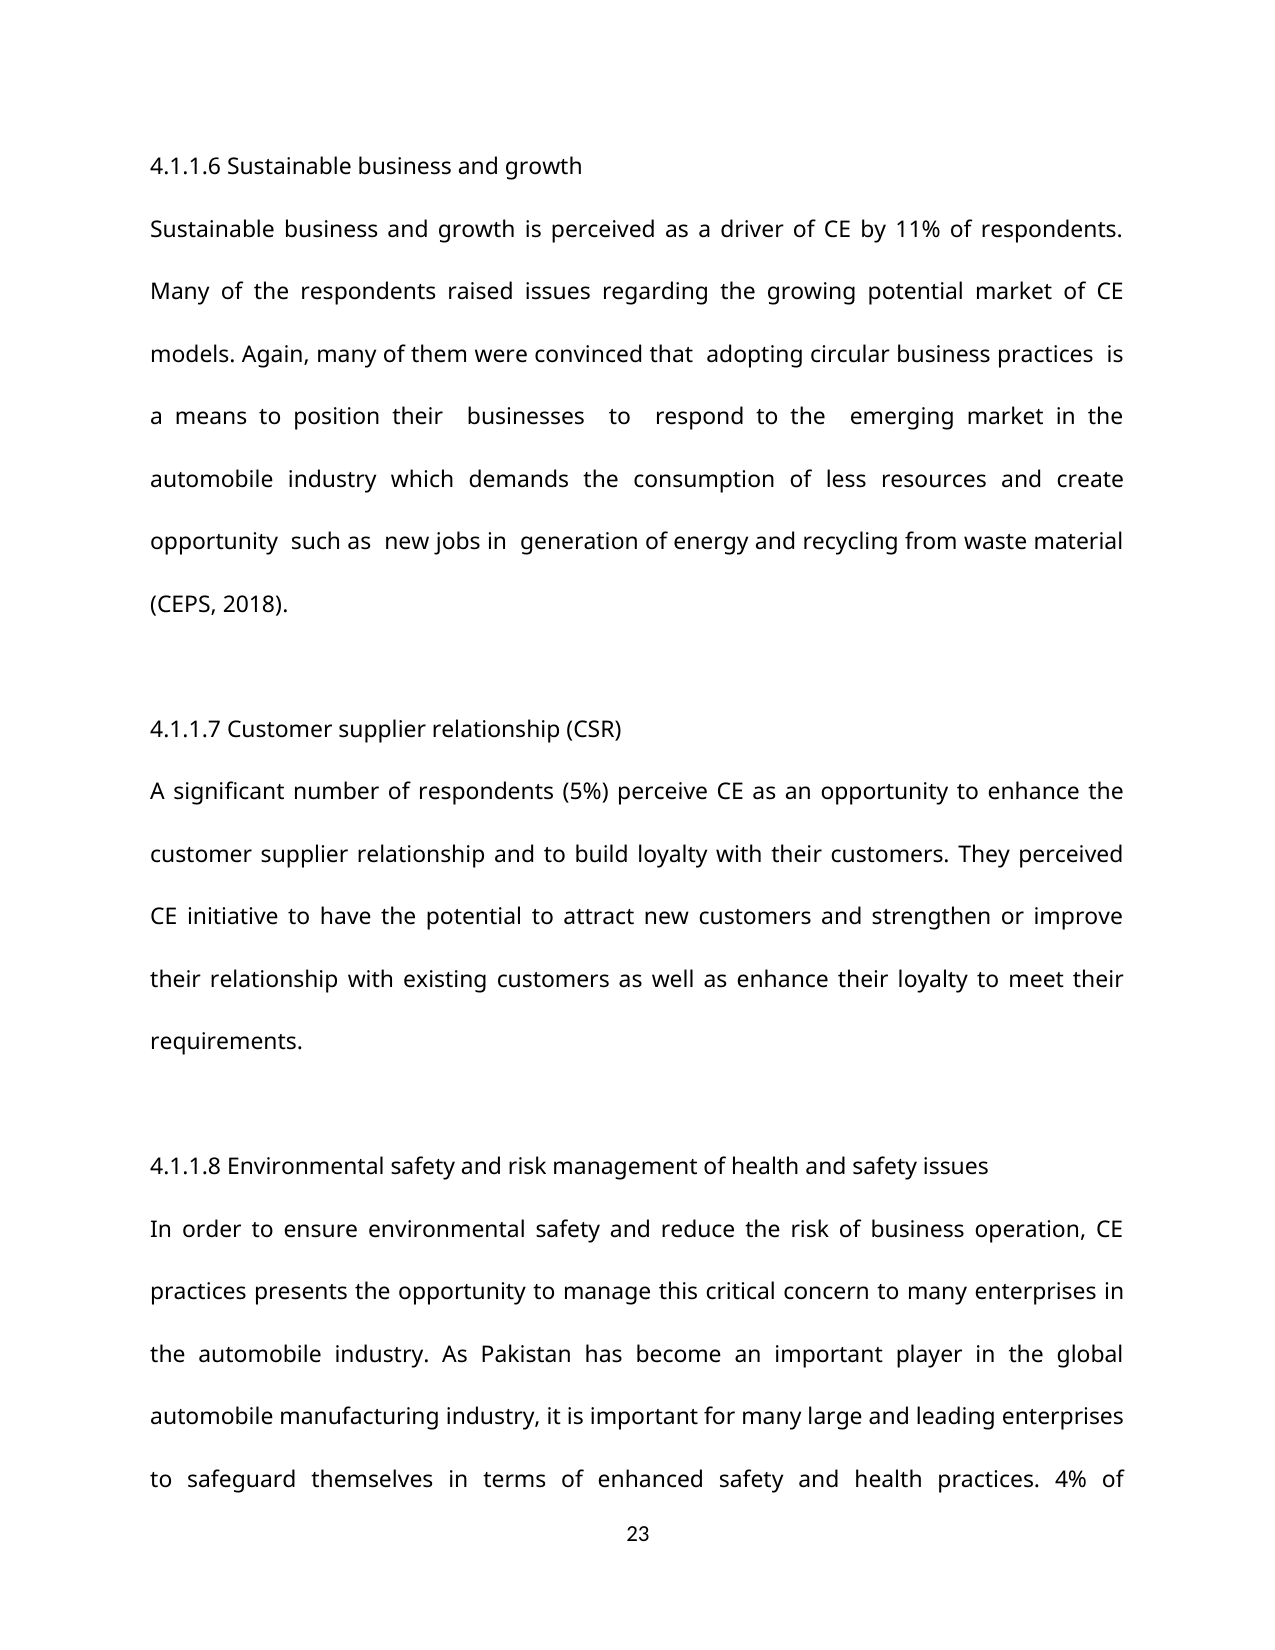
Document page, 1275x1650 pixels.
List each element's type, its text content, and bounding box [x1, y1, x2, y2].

text 4.1.1.8 Environmental safety and risk management of health and safety issues [150, 1150, 1125, 1181]
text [150, 1212, 1125, 1494]
text 4.1.1.6 Sustainable business and growth [150, 150, 1125, 181]
text Sustainable business and growth is perceived as a driver of CE by 11% of respondents. Many of the respondents raised issues regarding the growing potential market of CE models. Again, many of them were convinced that adopting circular business practices is a means to position their businesses to respond to the emerging market in the automobile industry which demands the consumption of less resources and create opportunity such as new jobs in generation of energy and recycling from waste material (CEPS, 2018). [150, 212, 1125, 619]
text A significant number of respondents (5%) perceive CE as an opportunity to enhance the customer supplier relationship and to build loyalty with their customers. They perceived CE initiative to have the potential to attract new customers and strengthen or improve their relationship with existing customers as well as enhance their loyalty to meet their requirements. [150, 775, 1125, 1056]
text 4.1.1.7 Customer supplier relationship (CSR) [150, 712, 1125, 744]
